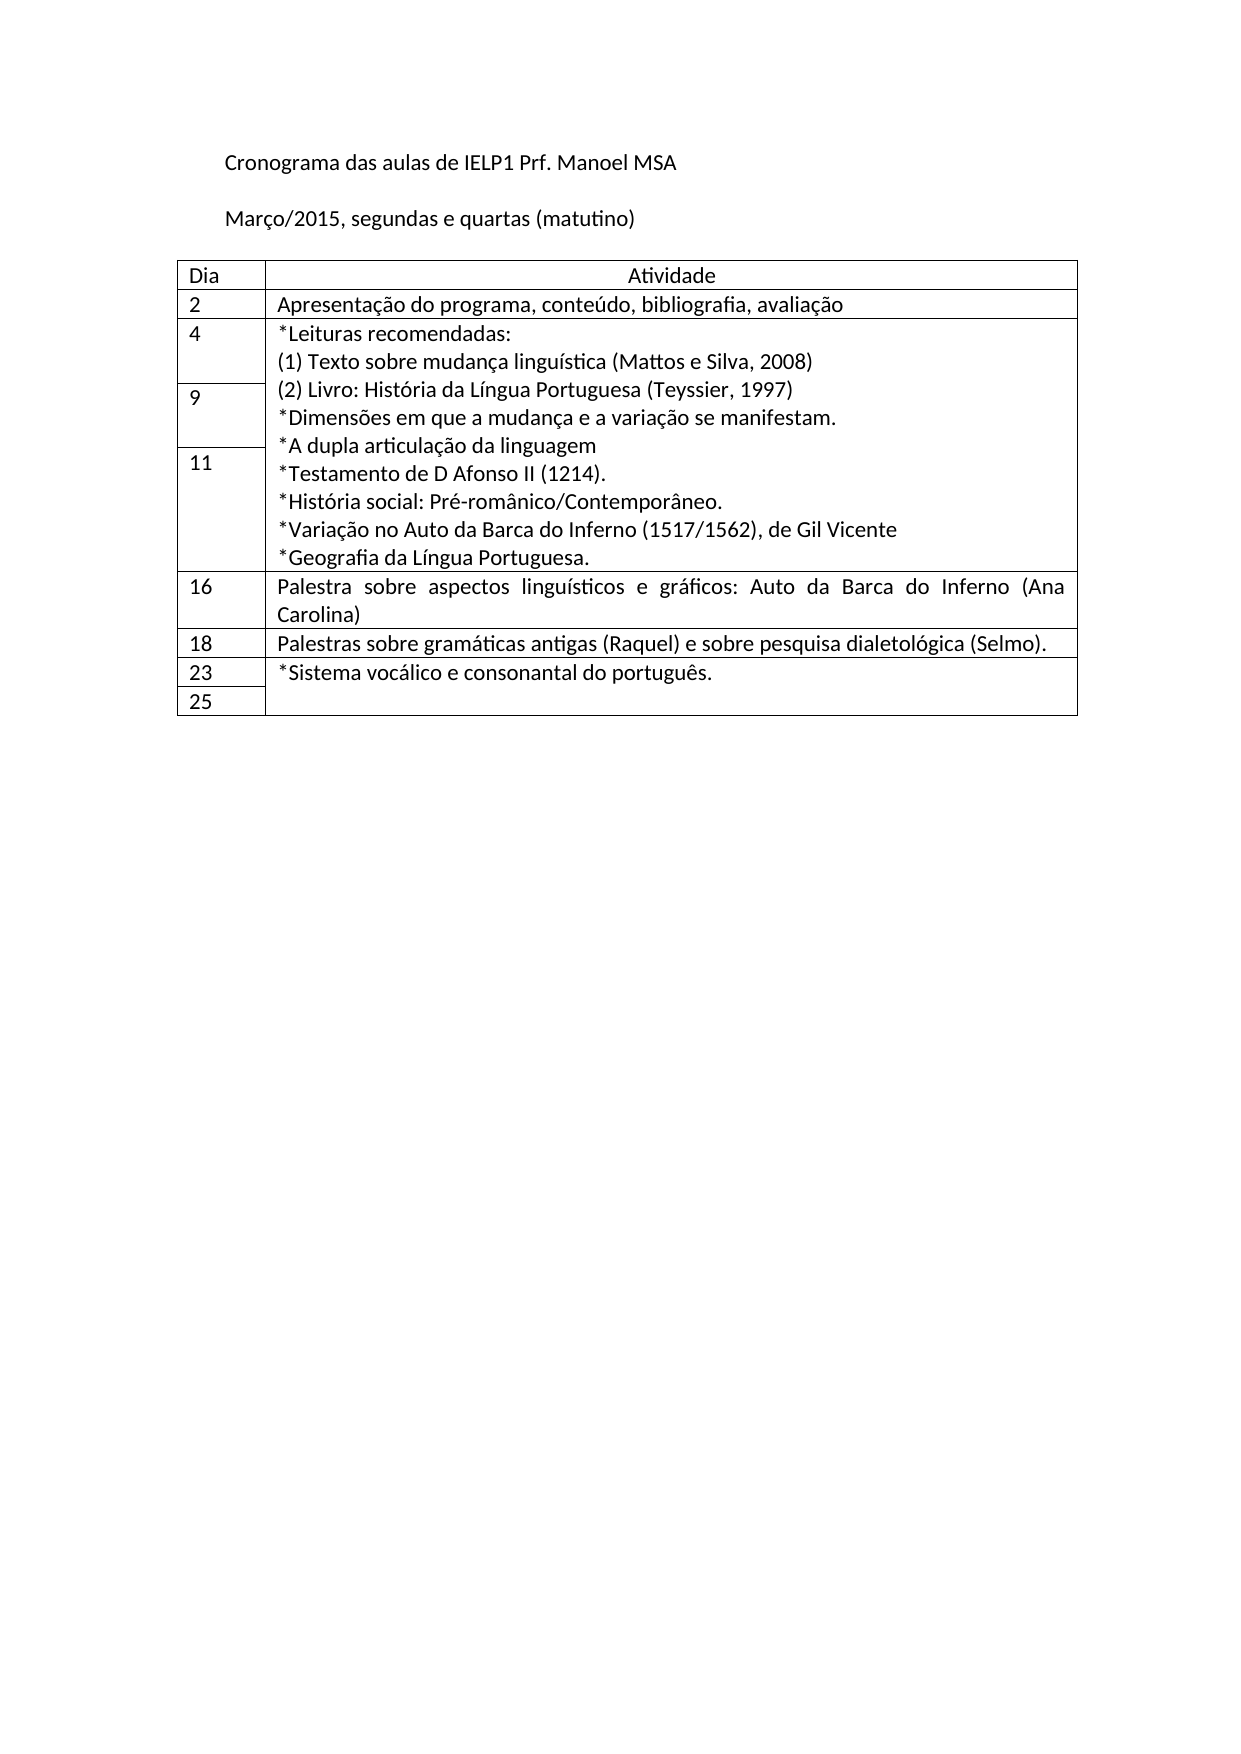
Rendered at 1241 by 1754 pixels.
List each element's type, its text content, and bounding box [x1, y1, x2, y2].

text Março/2015, segundas e quartas (matutino) [177, 204, 1063, 232]
table_cell *Sistema vocálico e consonantal do português. [266, 658, 1077, 715]
table_cell 18 [178, 629, 265, 657]
table_header Atividade [266, 261, 1077, 289]
table_cell 9 [178, 384, 265, 447]
table_cell Palestra sobre aspectos linguísticos e gráficos: Auto da Barca do Inferno (Ana Carolina) [266, 572, 1077, 628]
table_cell 4 [178, 319, 265, 382]
table_cell Palestras sobre gramáticas antigas (Raquel) e sobre pesquisa dialetológica (Selmo). [266, 629, 1077, 657]
table_cell 2 [178, 290, 265, 318]
table_cell 11 [178, 448, 265, 571]
table_cell *Leituras recomendadas: (1) Texto sobre mudança linguística (Mattos e Silva, 2008) (2) Livro: História da Língua Portuguesa (Teyssier, 1997) *Dimensões em que a mudança e a variação se manifestam. *A dupla articulação da linguagem *Testamento de D Afonso II (1214). *História social: Pré-românico/Contemporâneo. *Variação no Auto da Barca do Inferno (1517/1562), de Gil Vicente *Geografia da Língua Portuguesa. [266, 319, 1077, 571]
table_cell Apresentação do programa, conteúdo, bibliografia, avaliação [266, 290, 1077, 318]
text Cronograma das aulas de IELP1 Prf. Manoel MSA [177, 148, 1063, 176]
table_cell 23 [178, 658, 265, 686]
table_cell 16 [178, 572, 265, 628]
table_cell 25 [178, 687, 265, 715]
table_header Dia [178, 261, 265, 289]
